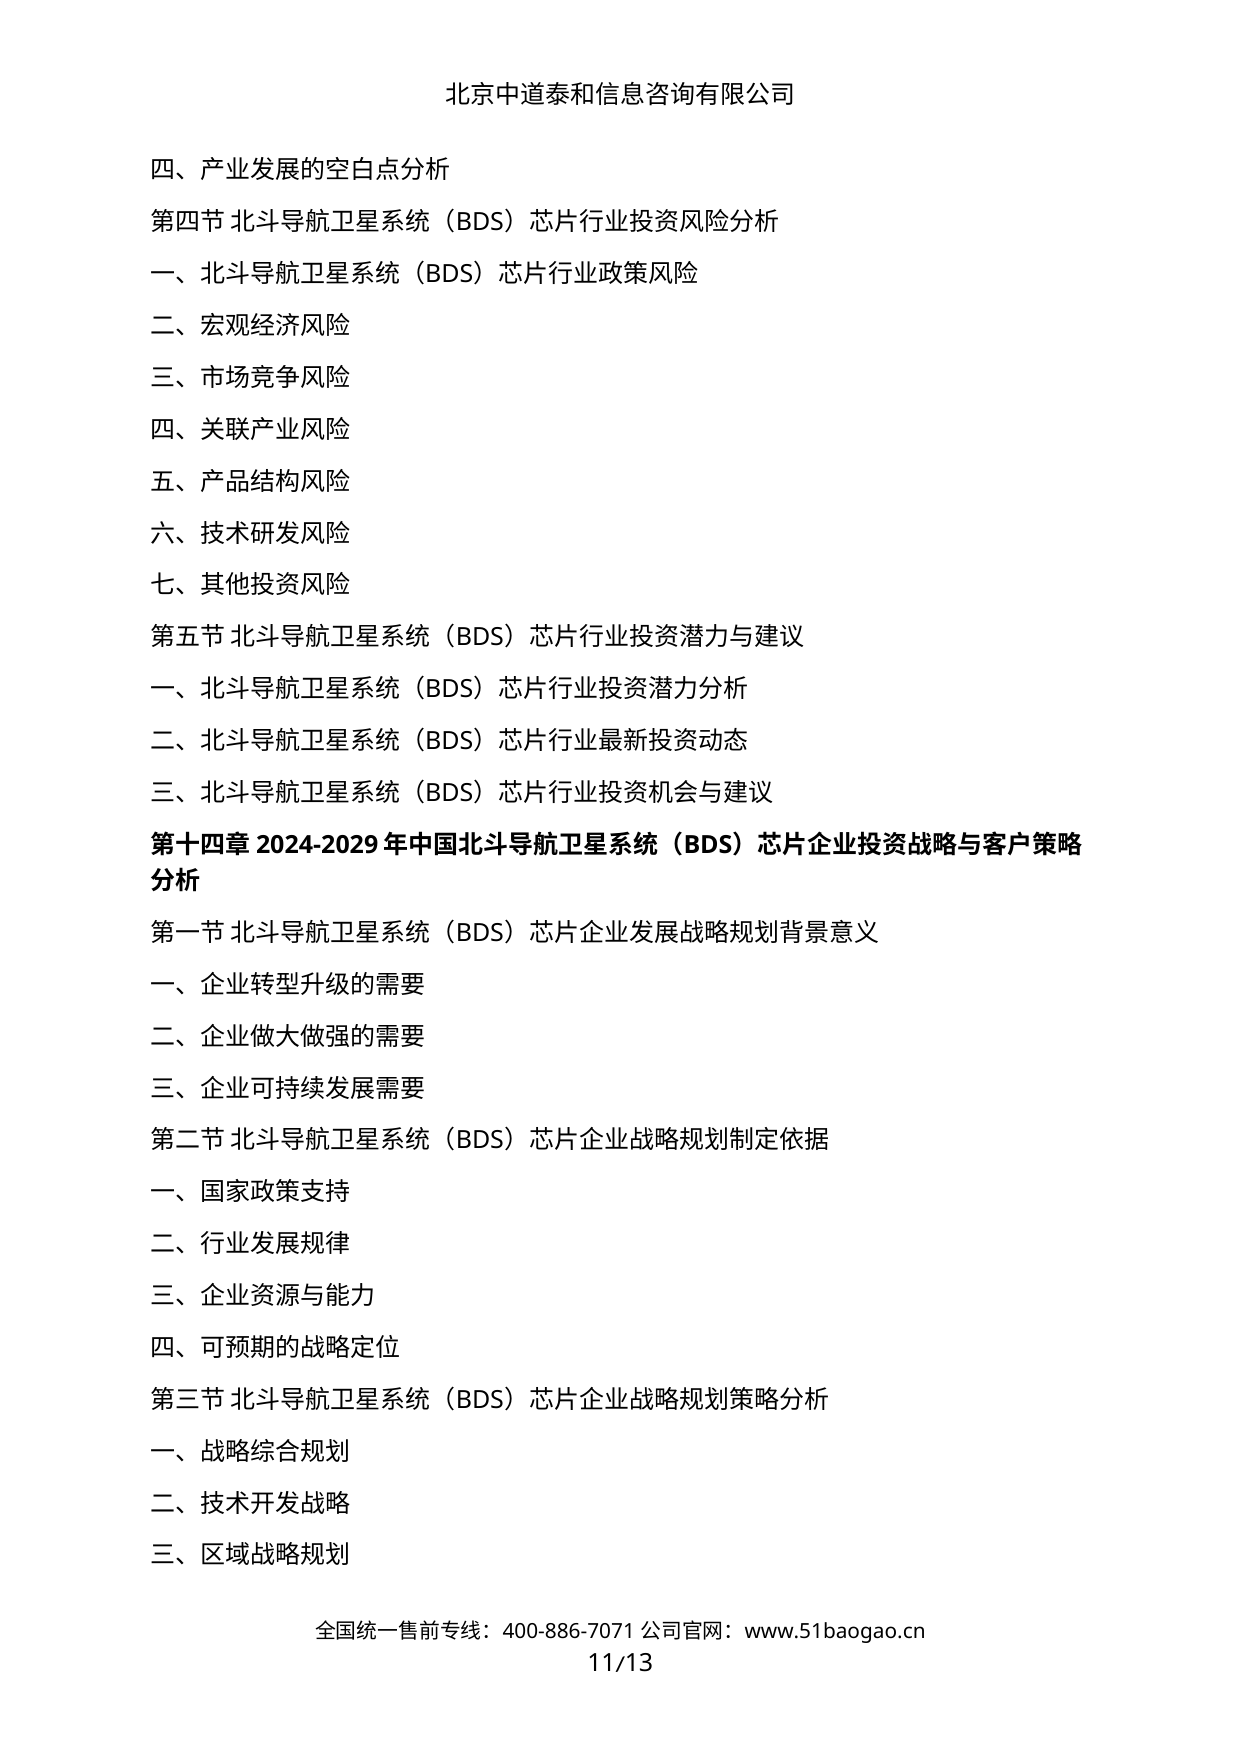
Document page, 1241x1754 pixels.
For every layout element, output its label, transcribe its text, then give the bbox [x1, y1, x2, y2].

text 二、宏观经济风险 [150, 306, 1090, 342]
text 一、北斗导航卫星系统（BDS）芯片行业政策风险 [150, 254, 1090, 290]
text 第一节 北斗导航卫星系统（BDS）芯片企业发展战略规划背景意义 [150, 912, 1090, 949]
text 第十四章 2024-2029年中国北斗导航卫星系统（BDS）芯片企业投资战略与客户策略分析 [150, 824, 1090, 897]
text 三、北斗导航卫星系统（BDS）芯片行业投资机会与建议 [150, 772, 1090, 809]
text 三、区域战略规划 [150, 1535, 1090, 1571]
text 四、关联产业风险 [150, 409, 1090, 446]
text 一、战略综合规划 [150, 1431, 1090, 1467]
text 第三节 北斗导航卫星系统（BDS）芯片企业战略规划策略分析 [150, 1379, 1090, 1416]
text 三、企业可持续发展需要 [150, 1068, 1090, 1104]
text 第二节 北斗导航卫星系统（BDS）芯片企业战略规划制定依据 [150, 1120, 1090, 1156]
text 二、企业做大做强的需要 [150, 1016, 1090, 1052]
text 六、技术研发风险 [150, 513, 1090, 549]
text 二、技术开发战略 [150, 1483, 1090, 1519]
text 二、北斗导航卫星系统（BDS）芯片行业最新投资动态 [150, 721, 1090, 757]
text 四、可预期的战略定位 [150, 1327, 1090, 1364]
text 三、企业资源与能力 [150, 1276, 1090, 1312]
text 第五节 北斗导航卫星系统（BDS）芯片行业投资潜力与建议 [150, 617, 1090, 653]
text 四、产业发展的空白点分析 [150, 150, 1090, 186]
text 一、北斗导航卫星系统（BDS）芯片行业投资潜力分析 [150, 669, 1090, 705]
text 第四节 北斗导航卫星系统（BDS）芯片行业投资风险分析 [150, 202, 1090, 238]
text 七、其他投资风险 [150, 565, 1090, 601]
text 三、市场竞争风险 [150, 357, 1090, 394]
text 一、企业转型升级的需要 [150, 964, 1090, 1001]
text 一、国家政策支持 [150, 1172, 1090, 1208]
text 五、产品结构风险 [150, 461, 1090, 497]
text 二、行业发展规律 [150, 1224, 1090, 1260]
